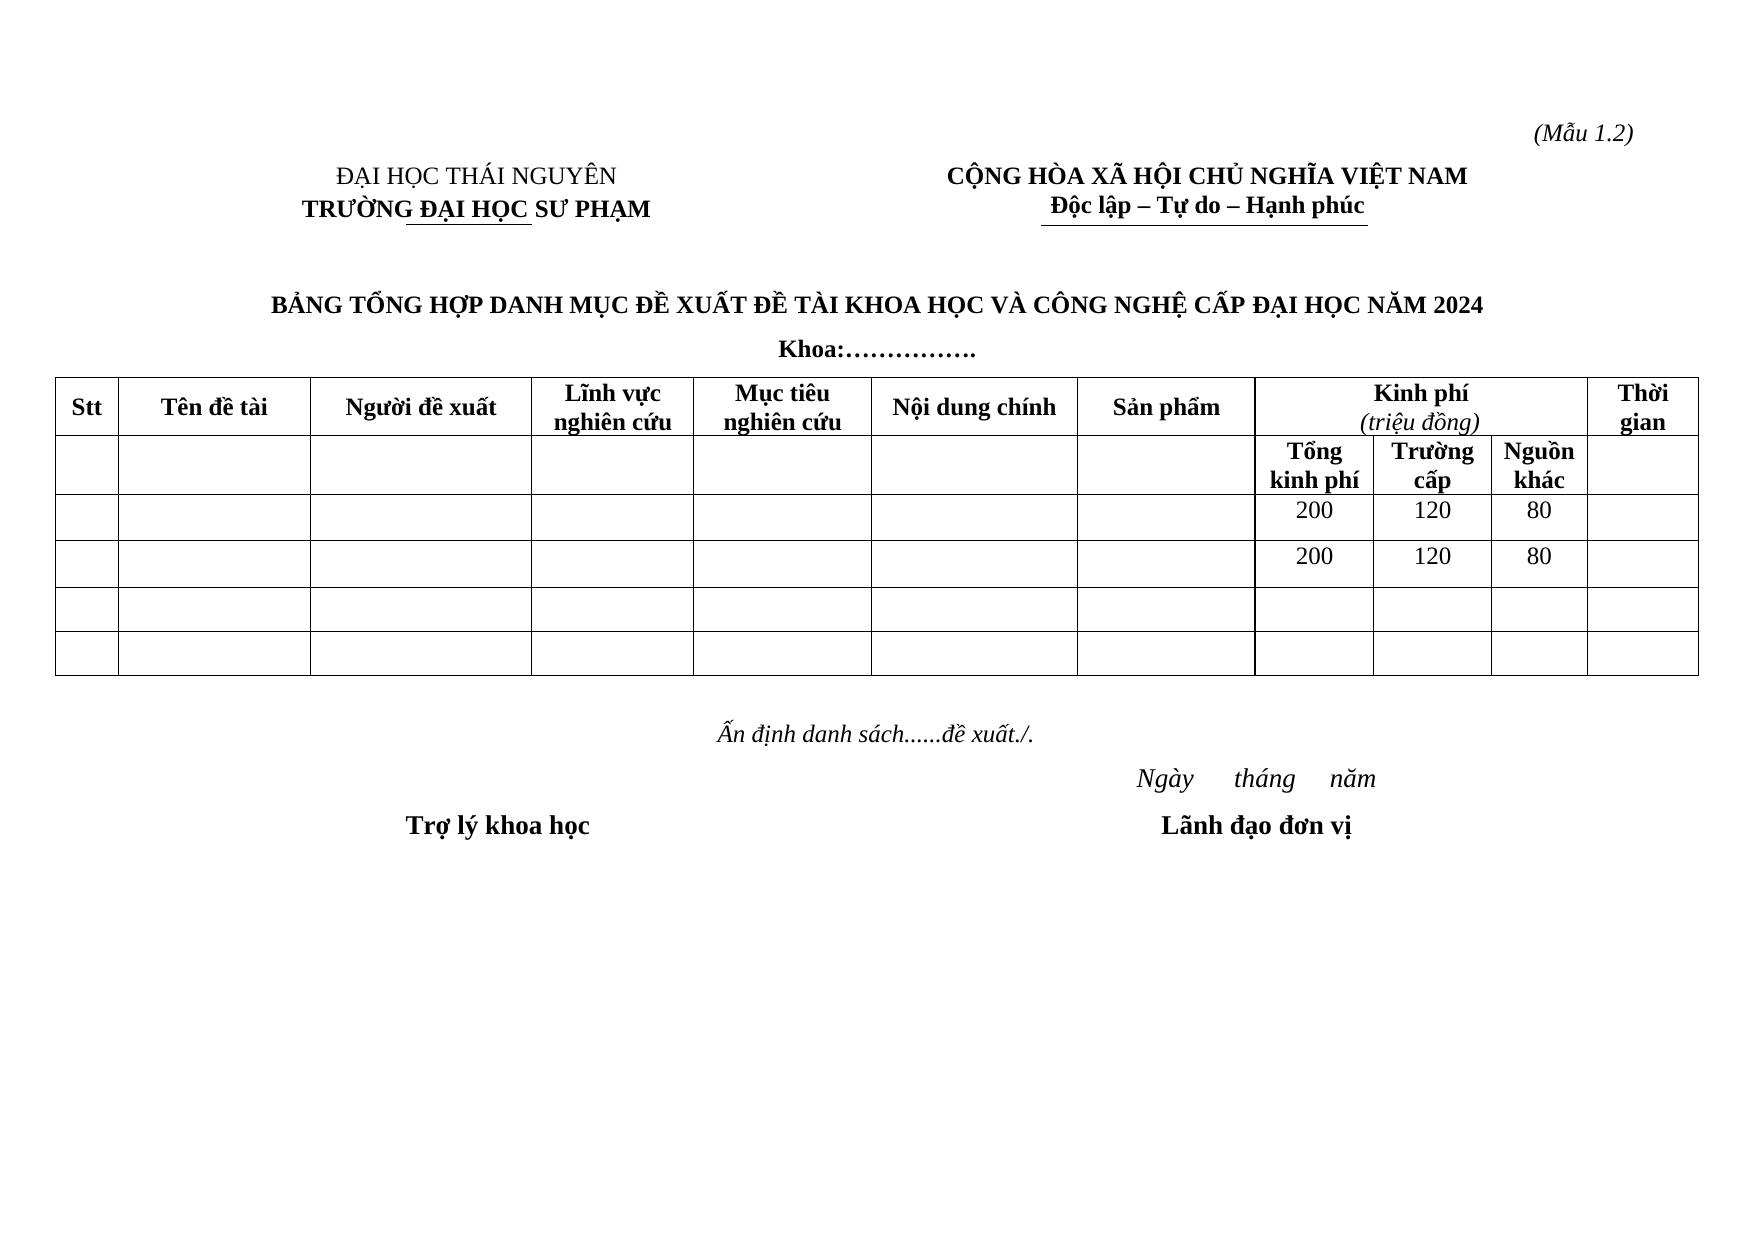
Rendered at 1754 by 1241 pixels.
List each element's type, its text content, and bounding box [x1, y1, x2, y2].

table_cell [1078, 495, 1254, 540]
table_cell [1078, 541, 1254, 587]
table_cell [56, 632, 118, 675]
table_cell [872, 436, 1077, 494]
table_header Người đề xuất [311, 378, 531, 435]
table_cell [119, 436, 310, 494]
table_cell 200 [1256, 541, 1373, 587]
table_cell [1588, 632, 1698, 675]
table_cell [119, 495, 310, 540]
table_cell [532, 541, 693, 587]
table_cell Tổng kinh phí [1256, 436, 1373, 494]
table_header Tên đề tài [119, 378, 310, 435]
table_cell [532, 436, 693, 494]
table_cell [1492, 632, 1587, 675]
table_cell [1588, 436, 1698, 494]
table_cell [119, 632, 310, 675]
table_cell [311, 541, 531, 587]
table_cell [694, 436, 871, 494]
table_cell [311, 495, 531, 540]
table_cell [1374, 588, 1491, 631]
table_cell [872, 632, 1077, 675]
table_cell [1588, 495, 1698, 540]
table_cell [1492, 588, 1587, 631]
table_cell [694, 541, 871, 587]
table_cell [872, 495, 1077, 540]
table_header CỘNG HÒA XÃ HỘI CHỦ NGHĨA VIỆT NAM Độc lập – Tự do – Hạnh phúc [809, 161, 1606, 247]
table_header Stt [56, 378, 118, 435]
table_cell [1588, 588, 1698, 631]
table_cell [1078, 588, 1254, 631]
table_header Trợ lý khoa học [118, 762, 877, 857]
table_cell [694, 495, 871, 540]
table_header Mục tiêu nghiên cứu [694, 378, 871, 435]
table_cell [1374, 632, 1491, 675]
table_cell [532, 588, 693, 631]
table_cell [1588, 541, 1698, 587]
table_cell [1256, 632, 1373, 675]
table_header Thời gian [1588, 378, 1698, 435]
table_cell 200 [1256, 495, 1373, 540]
table_cell [56, 588, 118, 631]
table_cell Trường cấp [1374, 436, 1491, 494]
table_header ĐẠI HỌC THÁI NGUYÊN TRƯỜNG ĐẠI HỌC SƯ PHẠM [144, 161, 809, 247]
table_cell [532, 495, 693, 540]
table_cell [119, 588, 310, 631]
table_cell [1256, 588, 1373, 631]
table_cell [1078, 436, 1254, 494]
text Ấn định danh sách......đề xuất./. [118, 719, 1636, 748]
table_cell [311, 588, 531, 631]
table_cell [532, 632, 693, 675]
table_cell [311, 632, 531, 675]
table_cell [872, 541, 1077, 587]
text Khoa:……………. [118, 334, 1636, 362]
table_cell [56, 436, 118, 494]
table_header Sản phẩm [1078, 378, 1254, 435]
table_cell [694, 588, 871, 631]
table_cell 80 [1492, 541, 1587, 587]
table_header Nội dung chính [872, 378, 1077, 435]
table_cell [1078, 632, 1254, 675]
table_cell 80 [1492, 495, 1587, 540]
table_cell 120 [1374, 495, 1491, 540]
table_header Lĩnh vực nghiên cứu [532, 378, 693, 435]
table_cell [119, 541, 310, 587]
table_header Ngày tháng năm Lãnh đạo đơn vị [877, 762, 1636, 857]
table_cell [56, 495, 118, 540]
table_header Kinh phí (triệu đồng) [1256, 378, 1587, 435]
table_cell [56, 541, 118, 587]
table_cell Nguồn khác [1492, 436, 1587, 494]
table_cell 120 [1374, 541, 1491, 587]
table_cell [872, 588, 1077, 631]
table_cell [311, 436, 531, 494]
text BẢNG TỔNG HỢP DANH MỤC ĐỀ XUẤT ĐỀ TÀI KHOA HỌC VÀ CÔNG NGHỆ CẤP ĐẠI HỌC NĂM 2024 [118, 291, 1636, 319]
text (Mẫu 1.2) [118, 118, 1636, 147]
table_cell [694, 632, 871, 675]
